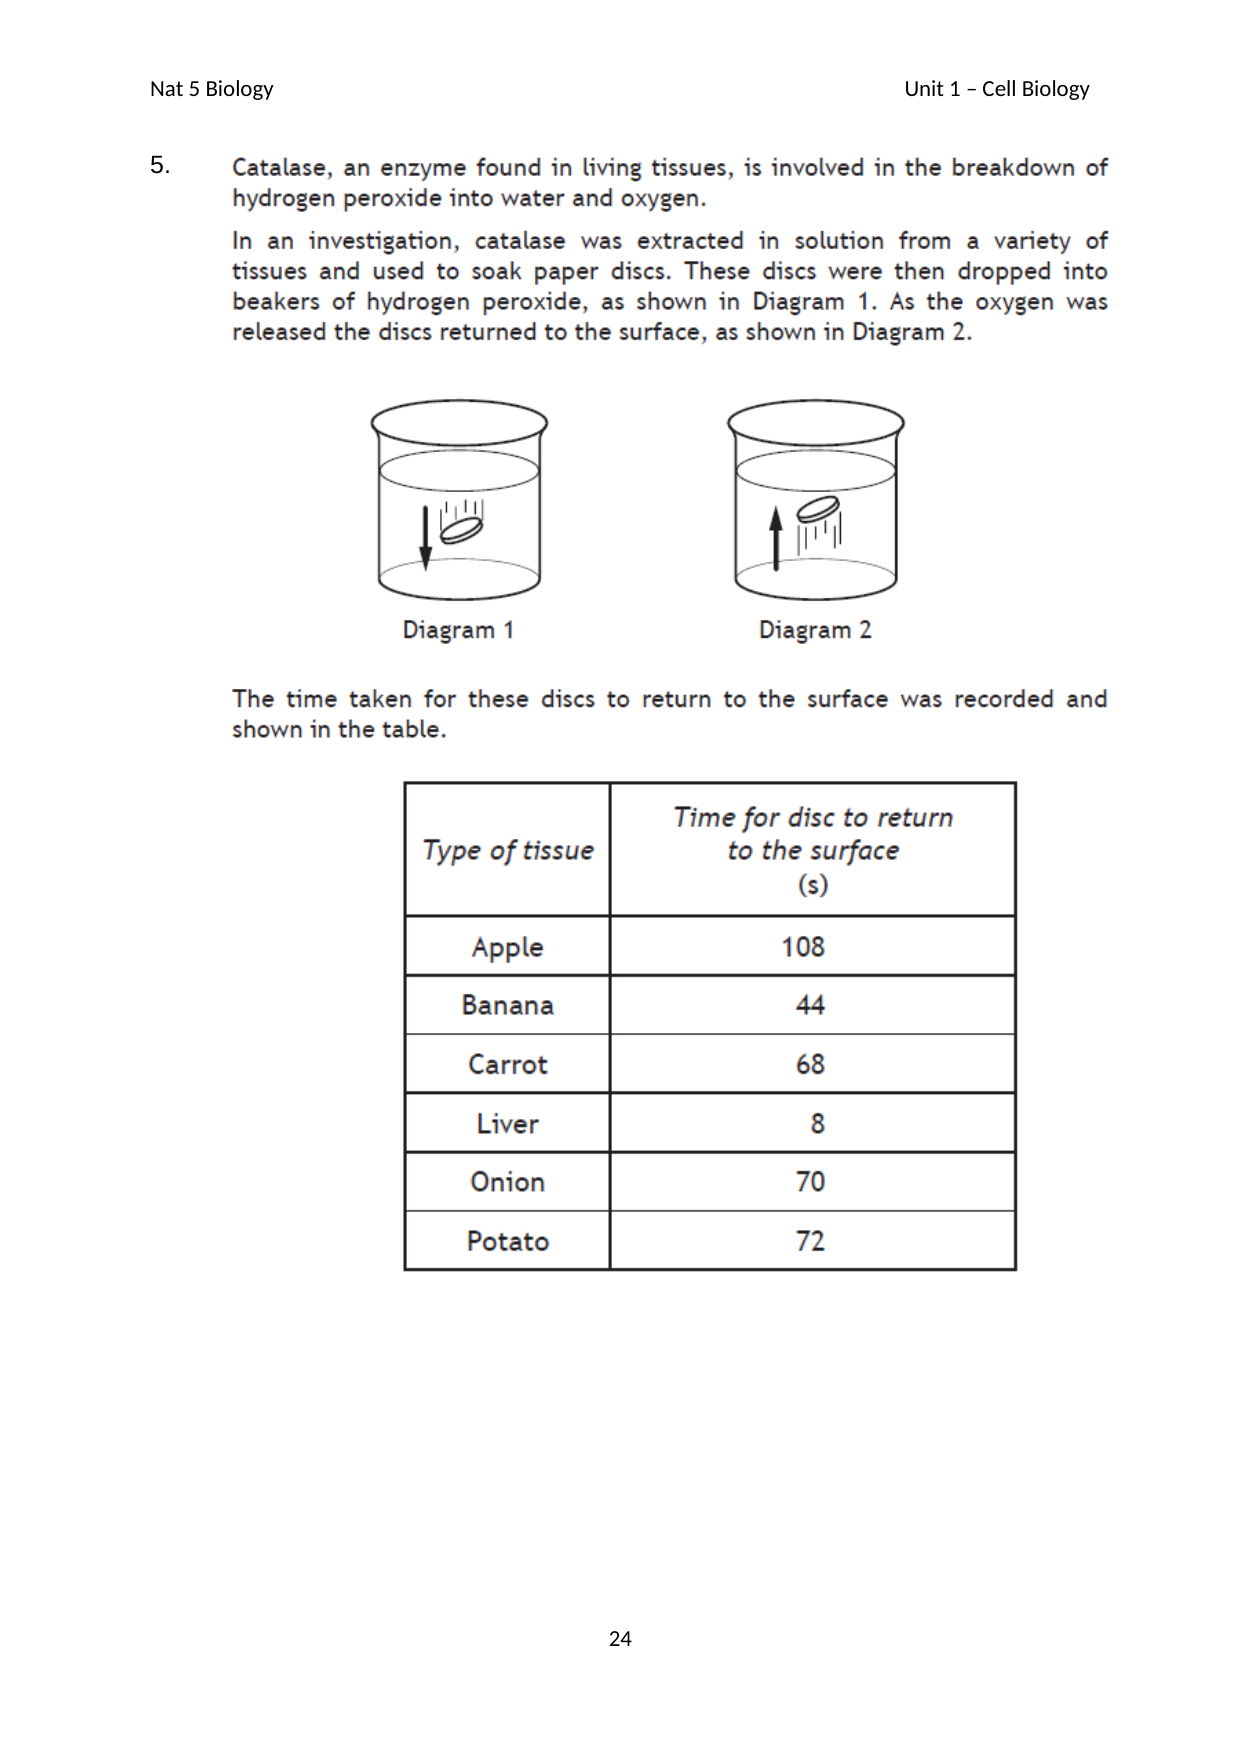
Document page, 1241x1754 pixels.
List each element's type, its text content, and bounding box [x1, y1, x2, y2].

text 5. [150, 150, 220, 179]
picture [220, 140, 1161, 1309]
